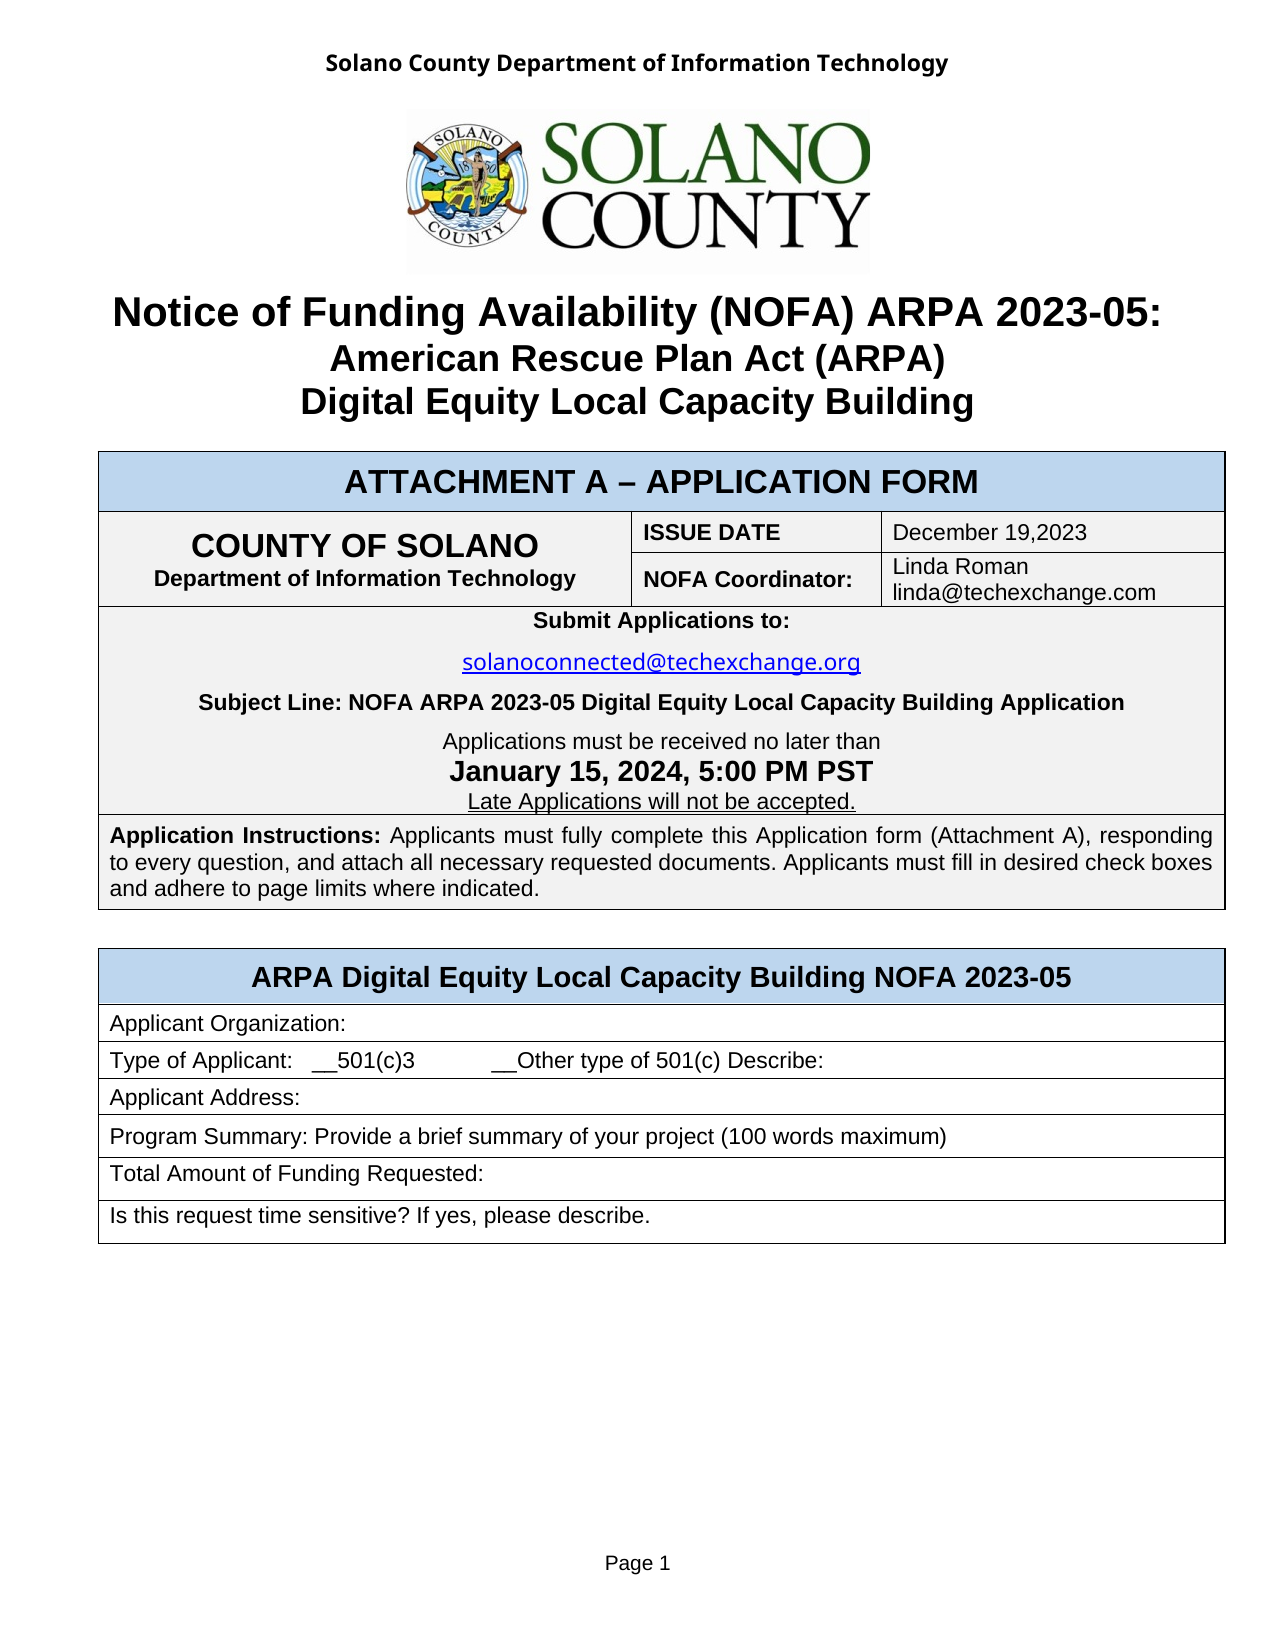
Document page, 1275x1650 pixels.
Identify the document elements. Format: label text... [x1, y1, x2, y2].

table_cell Applicant Address: [99, 1079, 1224, 1114]
table_header ATTACHMENT A – APPLICATION FORM [99, 452, 1224, 511]
text Digital Equity Local Capacity Building [97, 379, 1177, 422]
table_cell NOFA Coordinator: [632, 553, 881, 606]
table_cell December 19,2023 [882, 512, 1224, 552]
picture [406, 109, 871, 275]
table_cell Linda Roman linda@techexchange.com [882, 553, 1224, 606]
table_cell Is this request time sensitive? If yes, please describe. [99, 1201, 1224, 1243]
table_cell Application Instructions: Applicants must fully complete this Application form (Attachment A), responding to every question, and attach all necessary requested documents. Applicants must fill in desired check boxes and adhere to page limits where indicated. [99, 815, 1224, 909]
text Notice of Funding Availability (NOFA) ARPA 2023-05: [97, 288, 1177, 336]
table_cell Total Amount of Funding Requested: [99, 1158, 1224, 1200]
table_cell COUNTY OF SOLANO Department of Information Technology [99, 512, 631, 606]
table_cell Submit Applications to: solanoconnected@techexchange.org Subject Line: NOFA ARPA 2023-05 Digital Equity Local Capacity Building Application Applications must be received no later than January 15, 2024, 5:00 PM PST Late Applications will not be accepted. [99, 607, 1224, 814]
table_cell ISSUE DATE [632, 512, 881, 552]
table_cell Applicant Organization: [99, 1005, 1224, 1041]
text American Rescue Plan Act (ARPA) [97, 336, 1177, 379]
table_header ARPA Digital Equity Local Capacity Building NOFA 2023-05 [99, 949, 1224, 1003]
table_cell Type of Applicant: __501(c)3 __Other type of 501(c) Describe: [99, 1042, 1224, 1078]
table_cell Program Summary: Provide a brief summary of your project (100 words maximum) [99, 1115, 1224, 1157]
